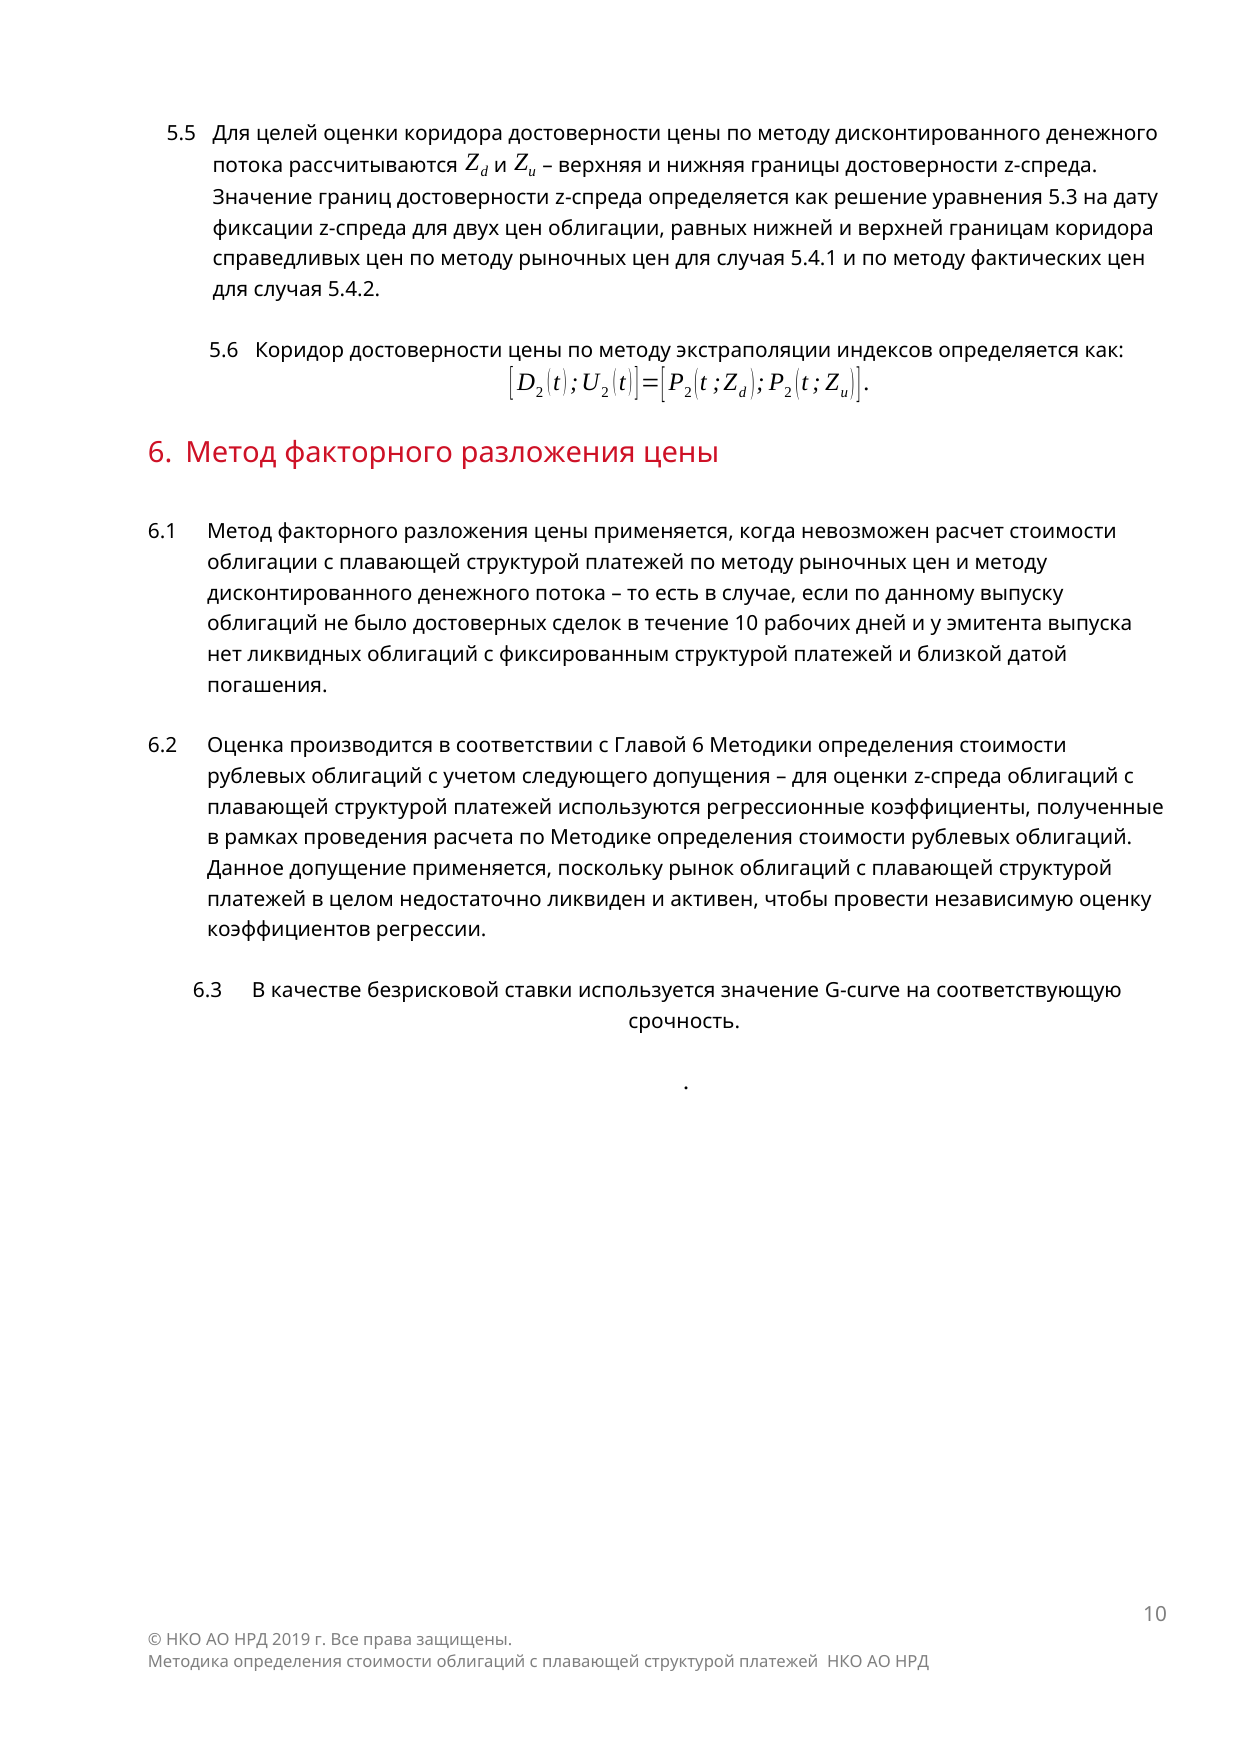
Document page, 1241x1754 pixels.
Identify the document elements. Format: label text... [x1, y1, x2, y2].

list Метод факторного разложения цены применяется, когда невозможен расчет стоимости облигации с плавающей структурой платежей по методу рыночных цен и методу дисконтированного денежного потока – то есть в случае, если по данному выпуску облигаций не было достоверных сделок в течение 10 рабочих дней и у эмитента выпуска нет ликвидных облигаций с фиксированным структурой платежей и близкой датой погашения. [148, 517, 1167, 728]
list Для целей оценки коридора достоверности цены по методу дисконтированного денежного потока рассчитываются и – верхняя и нижняя границы достоверности z-спреда. Значение границ достоверности z-спреда определяется как решение уравнения 5.3 на дату фиксации z-спреда для двух цен облигации, равных нижней и верхней границам коридора справедливых цен по методу рыночных цен для случая 5.4.1 и по методу фактических цен для случая 5.4.2. [166, 118, 1167, 333]
list Коридор достоверности цены по методу экстраполяции индексов определяется как: [166, 335, 1167, 404]
list Оценка производится в соответствии с Главой 6 Методики определения стоимости рублевых облигаций с учетом следующего допущения – для оценки z-спреда облигаций с плавающей структурой платежей используются регрессионные коэффициенты, полученные в рамках проведения расчета по Методике определения стоимости рублевых облигаций. Данное допущение применяется, поскольку рынок облигаций с плавающей структурой платежей в целом недостаточно ликвиден и активен, чтобы провести независимую оценку коэффициентов регрессии. [148, 731, 1167, 973]
text Метод факторного разложения цены [148, 431, 1167, 513]
list В качестве безрисковой ставки используется значение G-curve на соответствующую срочность. [148, 975, 1167, 1095]
